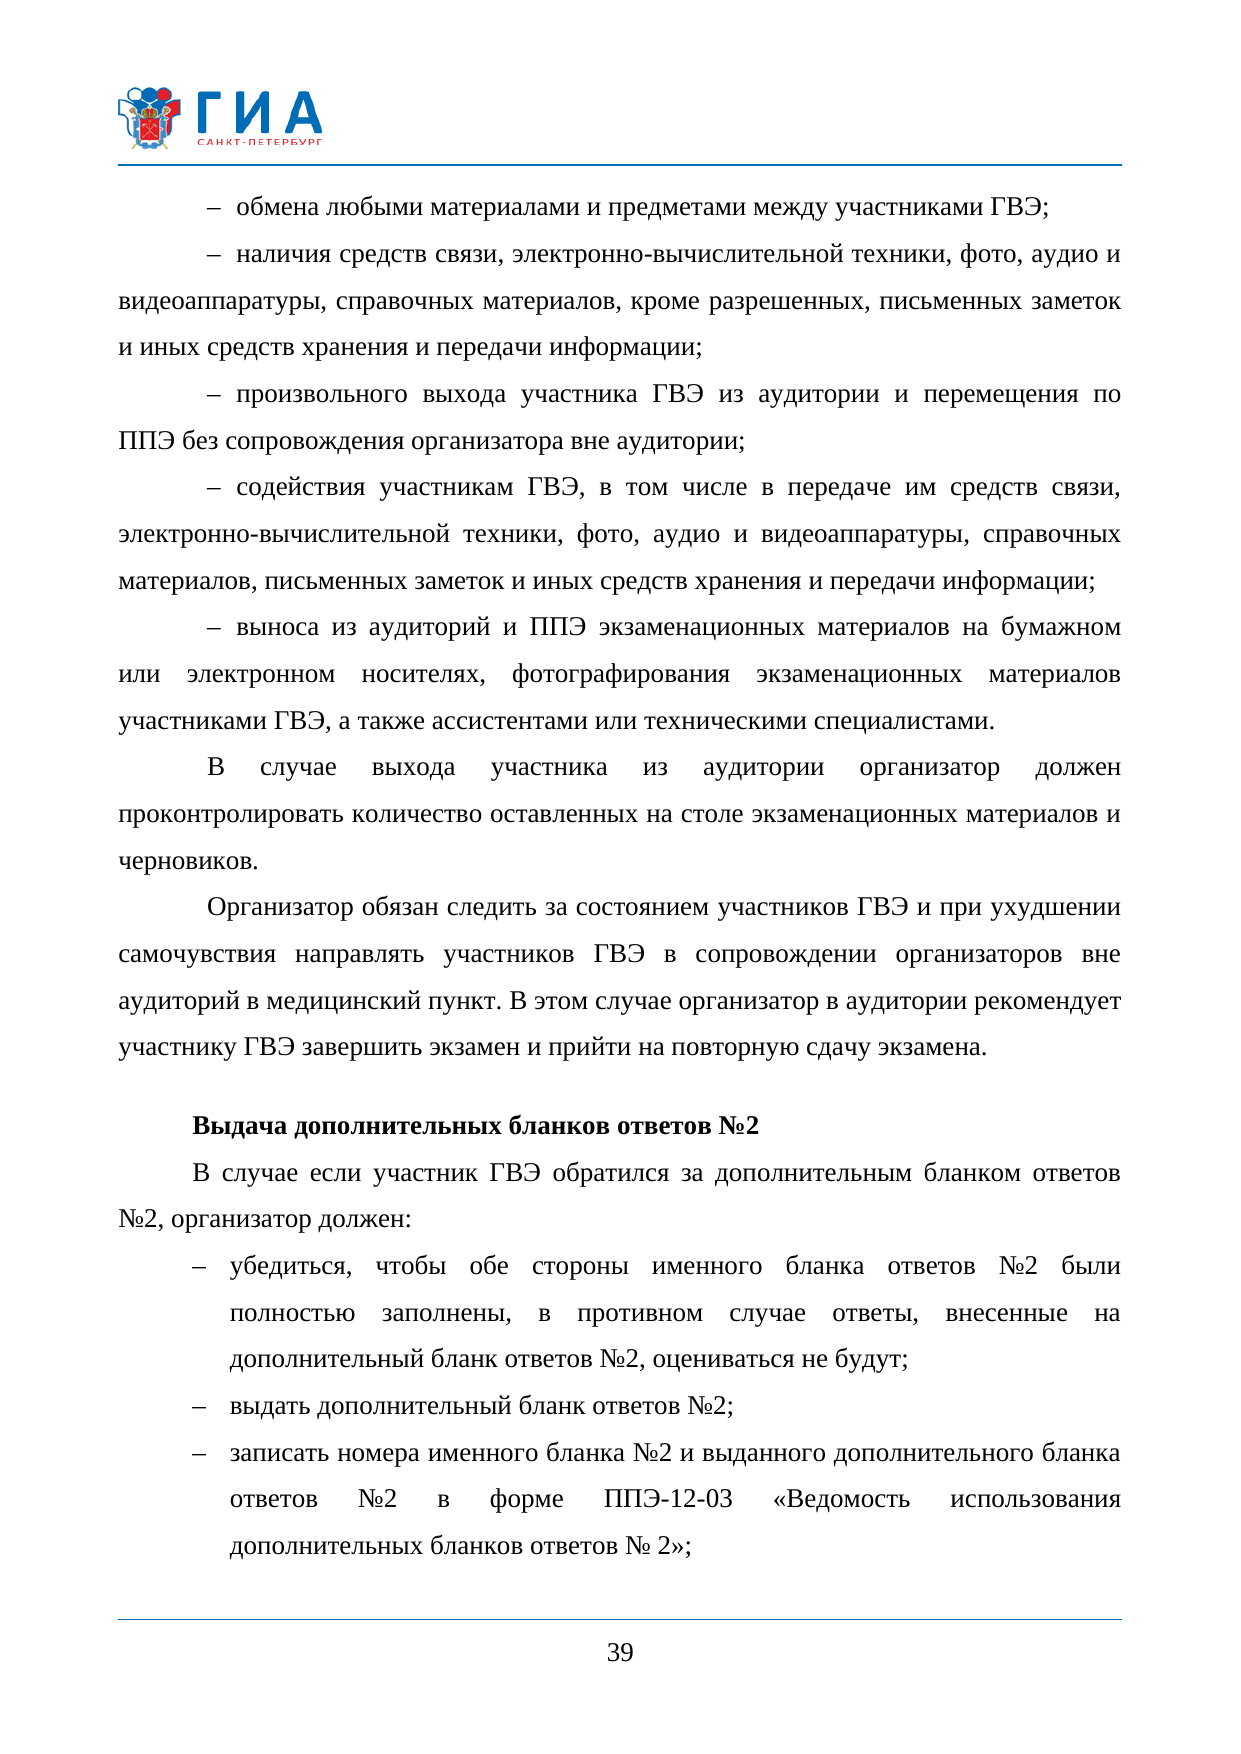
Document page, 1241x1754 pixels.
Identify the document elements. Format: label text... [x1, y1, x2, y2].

list убедиться, чтобы обе стороны именного бланка ответов №2 были полностью заполнены, в противном случае ответы, внесенные на дополнительный бланк ответов №2, оцениваться не будут; [192, 1249, 1122, 1374]
list наличия средств связи, электронно-вычислительной техники, фото, аудио и видеоаппаратуры, справочных материалов, кроме разрешенных, письменных заметок и иных средств хранения и передачи информации; [118, 237, 1122, 362]
list обмена любыми материалами и предметами между участниками ГВЭ; [118, 191, 1122, 222]
picture [118, 73, 322, 163]
list В случае выхода участника из аудитории организатор должен проконтролировать количество оставленных на столе экзаменационных материалов и черновиков. [118, 751, 1122, 875]
list выдать дополнительный бланк ответов №2; [192, 1389, 1122, 1420]
text Выдача дополнительных бланков ответов №2 [118, 1109, 1122, 1140]
list Организатор обязан следить за состоянием участников ГВЭ и при ухудшении самочувствия направлять участников ГВЭ в сопровождении организаторов вне аудиторий в медицинский пункт. В этом случае организатор в аудитории рекомендует участнику ГВЭ завершить экзамен и прийти на повторную сдачу экзамена. [118, 891, 1122, 1062]
list записать номера именного бланка №2 и выданного дополнительного бланка ответов №2 в форме ППЭ-12-03 «Ведомость использования дополнительных бланков ответов № 2»; [192, 1436, 1122, 1560]
list выноса из аудиторий и ППЭ экзаменационных материалов на бумажном или электронном носителях, фотографирования экзаменационных материалов участниками ГВЭ, а также ассистентами или техническими специалистами. [118, 611, 1122, 735]
list содействия участникам ГВЭ, в том числе в передаче им средств связи, электронно-вычислительной техники, фото, аудио и видеоаппаратуры, справочных материалов, письменных заметок и иных средств хранения и передачи информации; [118, 471, 1122, 595]
list произвольного выхода участника ГВЭ из аудитории и перемещения по ППЭ без сопровождения организатора вне аудитории; [118, 377, 1122, 455]
text В случае если участник ГВЭ обратился за дополнительным бланком ответов №2, организатор должен: [118, 1156, 1122, 1234]
